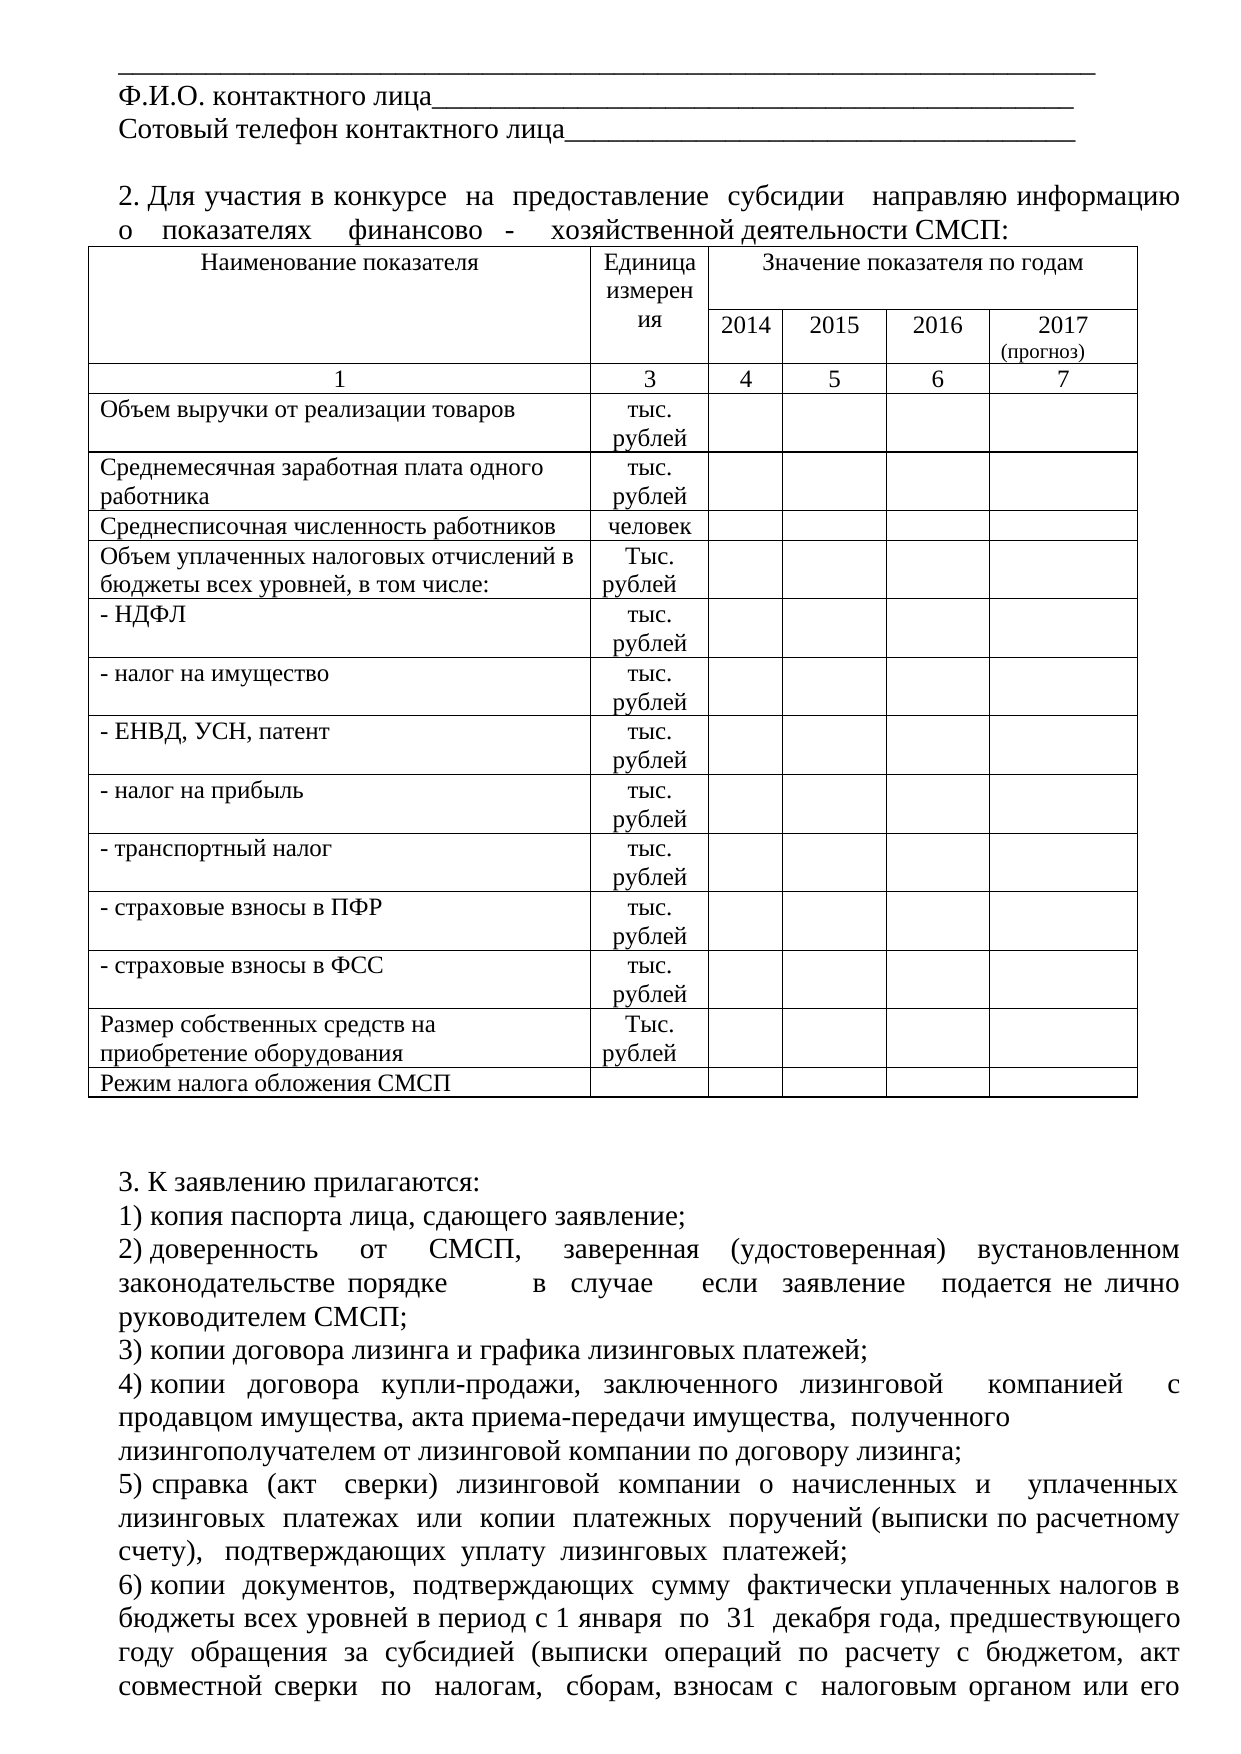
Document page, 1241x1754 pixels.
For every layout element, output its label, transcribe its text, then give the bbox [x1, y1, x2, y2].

table_cell [990, 511, 1137, 540]
table_cell [591, 1068, 708, 1096]
table_cell - страховые взносы в ФСС [89, 951, 590, 1008]
text 4) копии договора купли-продажи, заключенного лизинговой компанией с продавцом имущества, акта приема-передачи имущества, полученного [118, 1366, 1181, 1433]
table_cell тыс. рублей [591, 951, 708, 1008]
table_cell [783, 541, 886, 598]
table_cell [887, 394, 989, 451]
table_cell [783, 453, 886, 510]
table_cell [990, 658, 1137, 715]
table_cell [783, 892, 886, 949]
table_cell - транспортный налог [89, 834, 590, 891]
table_cell тыс. рублей [591, 892, 708, 949]
text Сотовый телефон контактного лица___________________________________ [118, 111, 1181, 145]
table_cell [990, 892, 1137, 949]
table_cell - ЕНВД, УСН, патент [89, 716, 590, 774]
table_cell тыс. рублей [591, 716, 708, 774]
table_header Наименование показателя [89, 247, 590, 363]
table_cell 4 [709, 364, 782, 393]
table_cell [990, 1009, 1137, 1067]
table_cell [990, 775, 1137, 832]
table_cell [709, 541, 782, 598]
table_cell тыс. рублей [591, 658, 708, 715]
table_cell тыс. рублей [591, 394, 708, 451]
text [118, 1567, 1181, 1701]
table_cell [990, 453, 1137, 510]
table_cell [990, 951, 1137, 1008]
table_header Значение показателя по годам [709, 247, 1137, 309]
table_cell 2015 [783, 310, 886, 363]
table_cell [709, 951, 782, 1008]
table_cell [783, 716, 886, 774]
table_cell [709, 453, 782, 510]
table_cell [783, 394, 886, 451]
table_cell [709, 834, 782, 891]
table_cell 5 [783, 364, 886, 393]
table_cell [990, 599, 1137, 657]
table_cell [887, 658, 989, 715]
table_cell [709, 394, 782, 451]
table_cell - налог на имущество [89, 658, 590, 715]
table_cell Размер собственных средств на приобретение оборудования [89, 1009, 590, 1067]
table_cell [887, 1009, 989, 1067]
table_cell [783, 511, 886, 540]
text 2. Для участия в конкурсе на предоставление субсидии направляю информацию о показателях финансово - хозяйственной деятельности СМСП: [118, 178, 1181, 246]
table_cell [990, 394, 1137, 451]
table_cell [990, 541, 1137, 598]
table_cell [709, 892, 782, 949]
table_cell [709, 658, 782, 715]
table_cell Объем выручки от реализации товаров [89, 394, 590, 451]
table_cell [783, 775, 886, 832]
table_cell 2016 [887, 310, 989, 363]
text 5) справка (акт сверки) лизинговой компании о начисленных и уплаченных лизинговых платежах или копии платежных поручений (выписки по расчетному счету), подтверждающих уплату лизинговых платежей; [118, 1466, 1181, 1567]
table_cell [709, 1009, 782, 1067]
table_cell 6 [887, 364, 989, 393]
table_cell [887, 834, 989, 891]
table_cell [783, 599, 886, 657]
table_cell [709, 1068, 782, 1096]
table_cell [887, 453, 989, 510]
text 2) доверенность от СМСП, заверенная (удостоверенная) вустановленном законодательстве порядке в случае если заявление подается не лично руководителем СМСП; [118, 1232, 1181, 1332]
text 1) копия паспорта лица, сдающего заявление; [118, 1198, 1181, 1232]
table_cell Тыс. рублей [591, 1009, 708, 1067]
table_cell [887, 511, 989, 540]
table_cell [709, 511, 782, 540]
table_cell [783, 951, 886, 1008]
table_cell человек [591, 511, 708, 540]
table_cell тыс. рублей [591, 834, 708, 891]
table_cell [709, 716, 782, 774]
table_cell [783, 1068, 886, 1096]
table_cell [783, 1009, 886, 1067]
table_cell [709, 775, 782, 832]
table_cell [887, 1068, 989, 1096]
table_header Единица измерения [591, 247, 708, 363]
table_cell [887, 541, 989, 598]
text лизингополучателем от лизинговой компании по договору лизинга; [118, 1433, 1181, 1466]
table_cell 3 [591, 364, 708, 393]
table_cell тыс. рублей [591, 775, 708, 832]
table_cell - страховые взносы в ПФР [89, 892, 590, 949]
table_cell [709, 599, 782, 657]
table_cell [990, 834, 1137, 891]
table_cell Среднемесячная заработная плата одного работника [89, 453, 590, 510]
text 3) копии договора лизинга и графика лизинговых платежей; [118, 1332, 1181, 1366]
table_cell Объем уплаченных налоговых отчислений в бюджеты всех уровней, в том числе: [89, 541, 590, 598]
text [118, 44, 1181, 78]
table_cell 1 [89, 364, 590, 393]
table_cell [990, 1068, 1137, 1096]
table_cell - налог на прибыль [89, 775, 590, 832]
table_cell 2017 (прогноз) [990, 310, 1137, 363]
table_cell [887, 892, 989, 949]
table_cell [887, 599, 989, 657]
table_cell тыс. рублей [591, 453, 708, 510]
table_cell [990, 716, 1137, 774]
table_cell 7 [990, 364, 1137, 393]
table_cell тыс. рублей [591, 599, 708, 657]
table_cell Тыс. рублей [591, 541, 708, 598]
table_cell Среднесписочная численность работников [89, 511, 590, 540]
table_cell [887, 716, 989, 774]
table_cell 2014 [709, 310, 782, 363]
table_cell [783, 834, 886, 891]
table_cell - НДФЛ [89, 599, 590, 657]
text Ф.И.О. контактного лица____________________________________________ [118, 78, 1181, 111]
table_cell [887, 775, 989, 832]
text 3. К заявлению прилагаются: [118, 1164, 1181, 1198]
table_cell Режим налога обложения СМСП [89, 1068, 590, 1096]
table_cell [887, 951, 989, 1008]
table_cell [783, 658, 886, 715]
